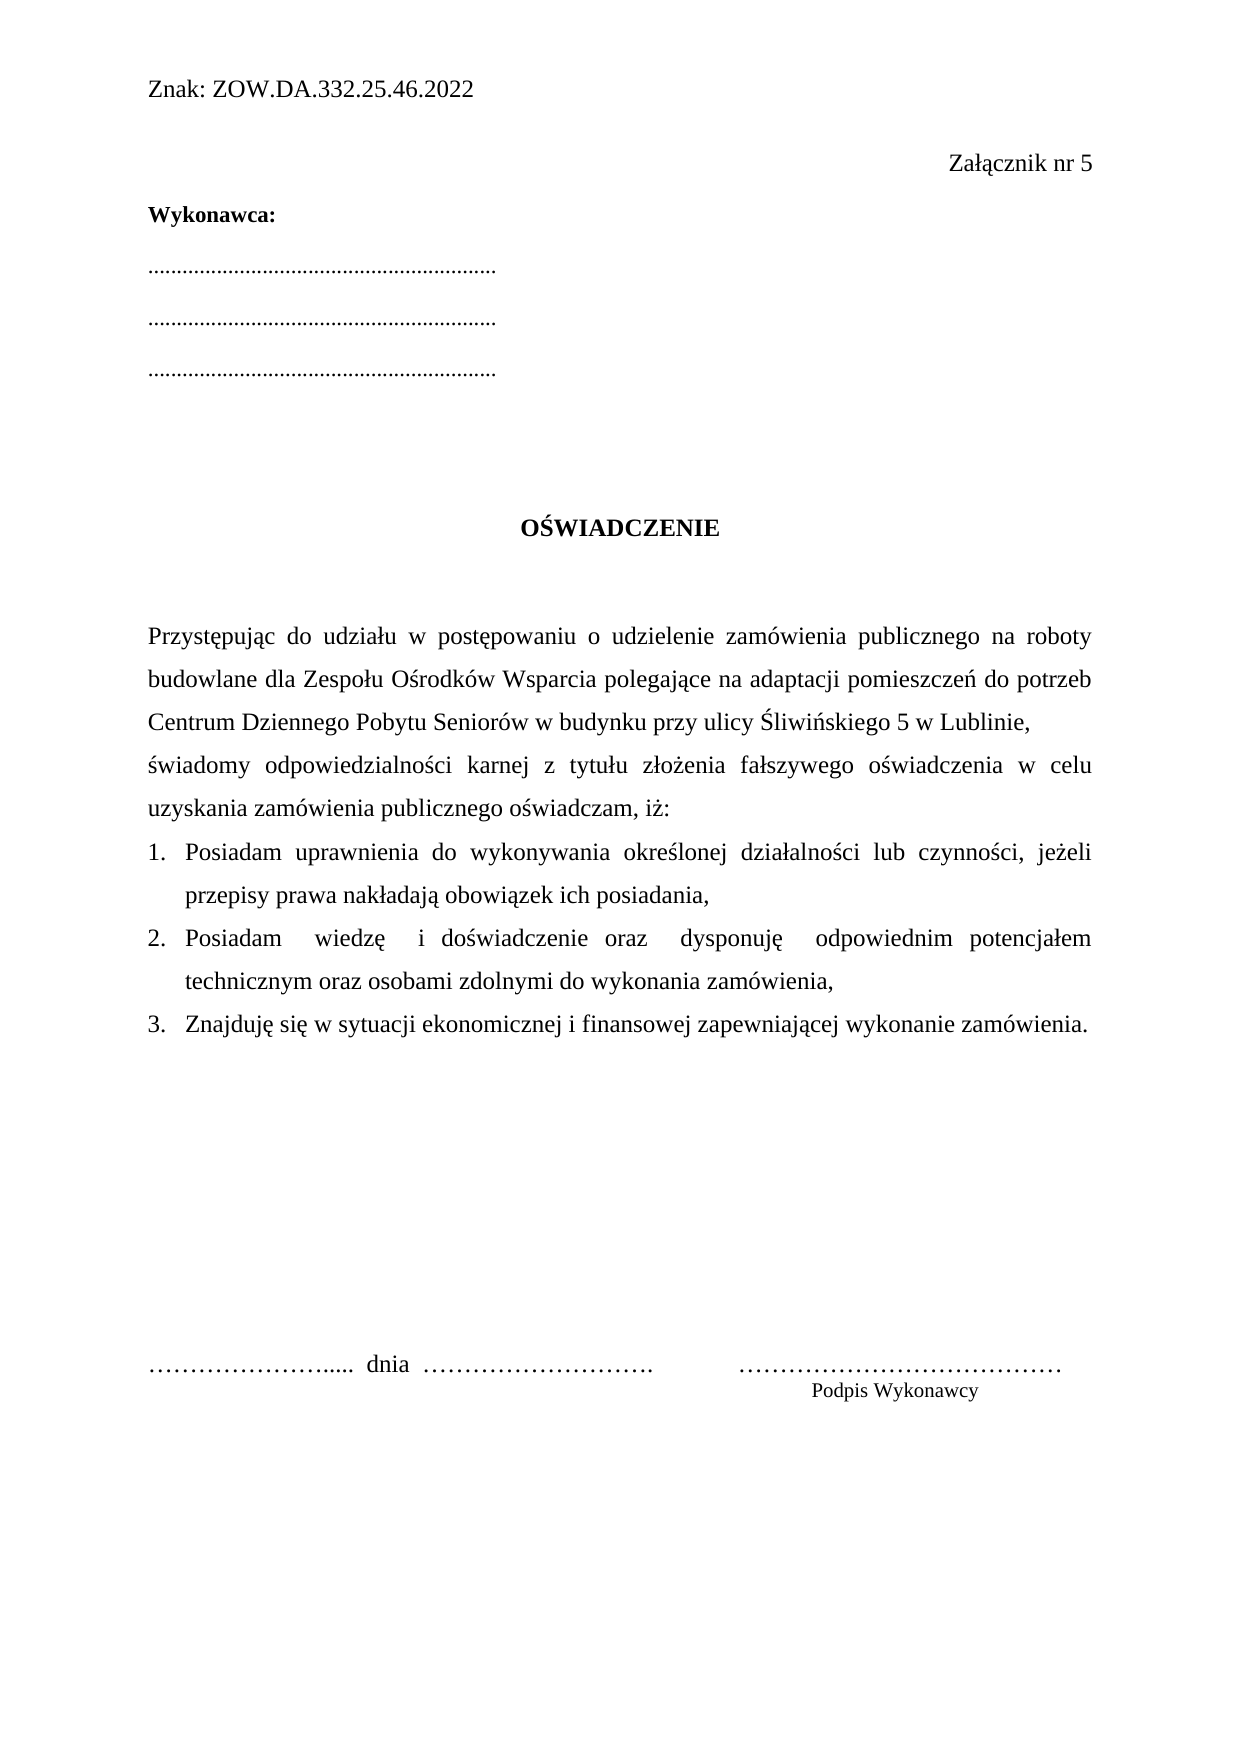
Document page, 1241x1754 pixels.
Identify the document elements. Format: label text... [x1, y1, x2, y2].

text OŚWIADCZENIE [148, 513, 1093, 542]
text Załącznik nr 5 [148, 148, 1093, 176]
list Posiadam wiedzę i doświadczenie oraz dysponuję odpowiednim potencjałem technicznym oraz osobami zdolnymi do wykonania zamówienia, [147, 923, 1093, 995]
list Posiadam uprawnienia do wykonywania określonej działalności lub czynności, jeżeli przepisy prawa nakładają obowiązek ich posiadania, [147, 837, 1093, 908]
text Podpis Wykonawcy [148, 1378, 1093, 1402]
text ............................................................. [148, 354, 1093, 381]
text …………………..... dnia ………………………. ………………………………… [148, 1349, 1093, 1378]
text świadomy odpowiedzialności karnej z tytułu złożenia fałszywego oświadczenia w celu uzyskania zamówienia publicznego oświadczam, iż: [148, 750, 1093, 822]
text ............................................................. [148, 303, 1093, 330]
text ............................................................. [148, 252, 1093, 279]
list Znajduję się w sytuacji ekonomicznej i finansowej zapewniającej wykonanie zamówienia. [147, 1009, 1093, 1038]
text Przystępując do udziału w postępowaniu o udzielenie zamówienia publicznego na roboty budowlane dla Zespołu Ośrodków Wsparcia polegające na adaptacji pomieszczeń do potrzeb Centrum Dziennego Pobytu Seniorów w budynku przy ulicy Śliwińskiego 5 w Lublinie, [148, 621, 1093, 736]
text Wykonawca: [148, 201, 1093, 228]
